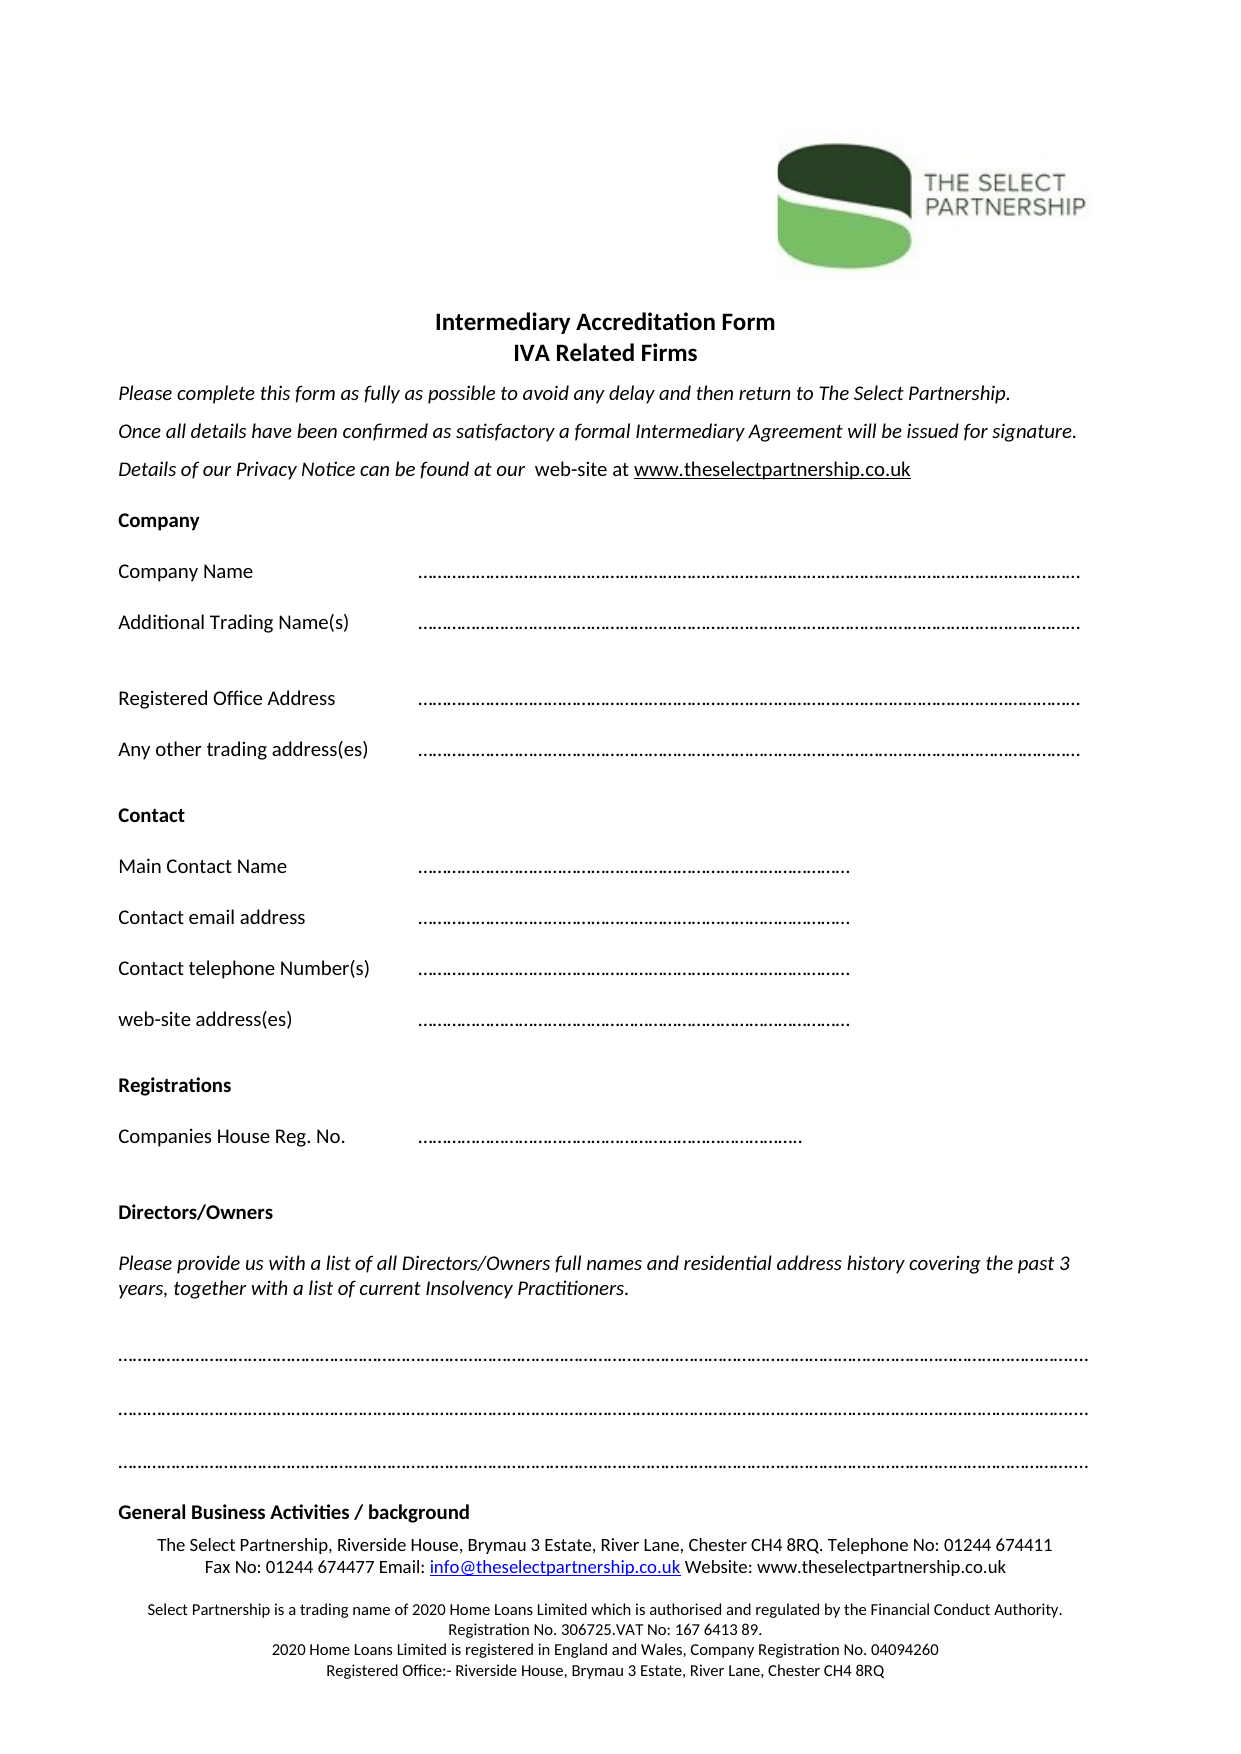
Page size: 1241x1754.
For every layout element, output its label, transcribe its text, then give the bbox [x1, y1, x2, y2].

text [118, 1395, 1092, 1420]
text Contact [118, 803, 1092, 828]
text Once all details have been confirmed as satisfactory a formal Intermediary Agreement will be issued for signature. [118, 418, 1092, 443]
text Company [118, 508, 1092, 533]
text General Business Activities / background [118, 1499, 1092, 1525]
text Company Name ………………………………………………………………………………………………………………………… [118, 558, 1092, 584]
text Any other trading address(es) ………………………………………………………………………………………………………………………… [118, 736, 1092, 762]
text Please complete this form as fully as possible to avoid any delay and then return to The Select Partnership. [118, 380, 1092, 406]
text Intermediary Accreditation Form [118, 307, 1092, 337]
text Contact email address ……………………………………………………………………………… [118, 904, 1092, 930]
text Please provide us with a list of all Directors/Owners full names and residential address history covering the past 3 years, together with a list of current Insolvency Practitioners. [118, 1250, 1092, 1301]
text web-site address(es) ……………………………………………………………………………… [118, 1006, 1092, 1031]
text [118, 1448, 1092, 1474]
text IVA Related Firms [118, 337, 1092, 368]
picture [777, 131, 1094, 282]
text Additional Trading Name(s) ………………………………………………………………………………………………………………………… [118, 609, 1092, 635]
text Registered Office Address ………………………………………………………………………………………………………………………… [118, 686, 1092, 711]
text Details of our Privacy Notice can be found at our web-site at www.theselectpartnership.co.uk [118, 456, 1092, 481]
text Main Contact Name ……………………………………………………………………………… [118, 853, 1092, 879]
text ……………………………………………………………………………………………………………………………………………………………………………….... [118, 1342, 1092, 1367]
text Registrations [118, 1072, 1092, 1097]
text Directors/Owners [118, 1199, 1092, 1224]
text Companies House Reg. No. …………………………………………………………………….. [118, 1123, 1092, 1148]
text Contact telephone Number(s) ……………………………………………………………………………… [118, 930, 1092, 981]
